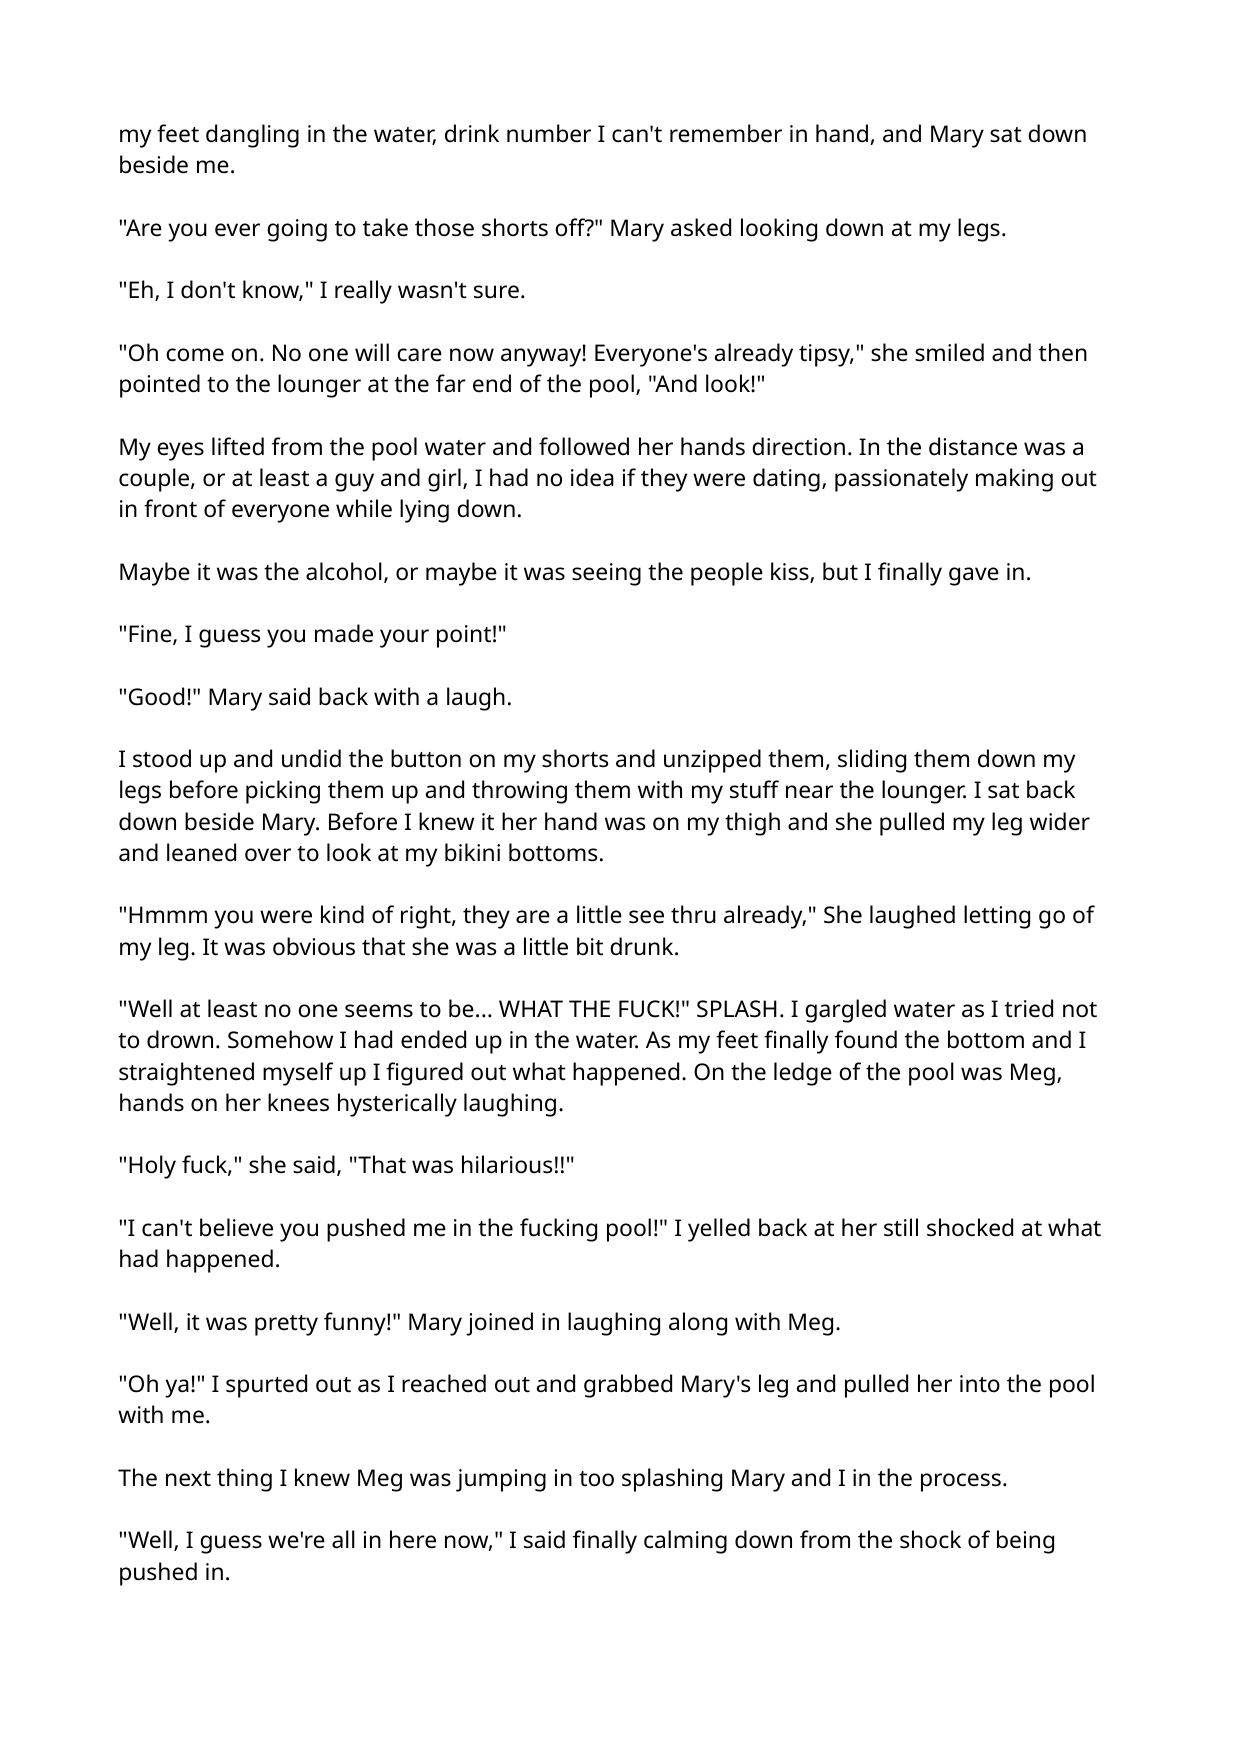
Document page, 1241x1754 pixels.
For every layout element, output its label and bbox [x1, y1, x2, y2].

text [118, 118, 1122, 1618]
